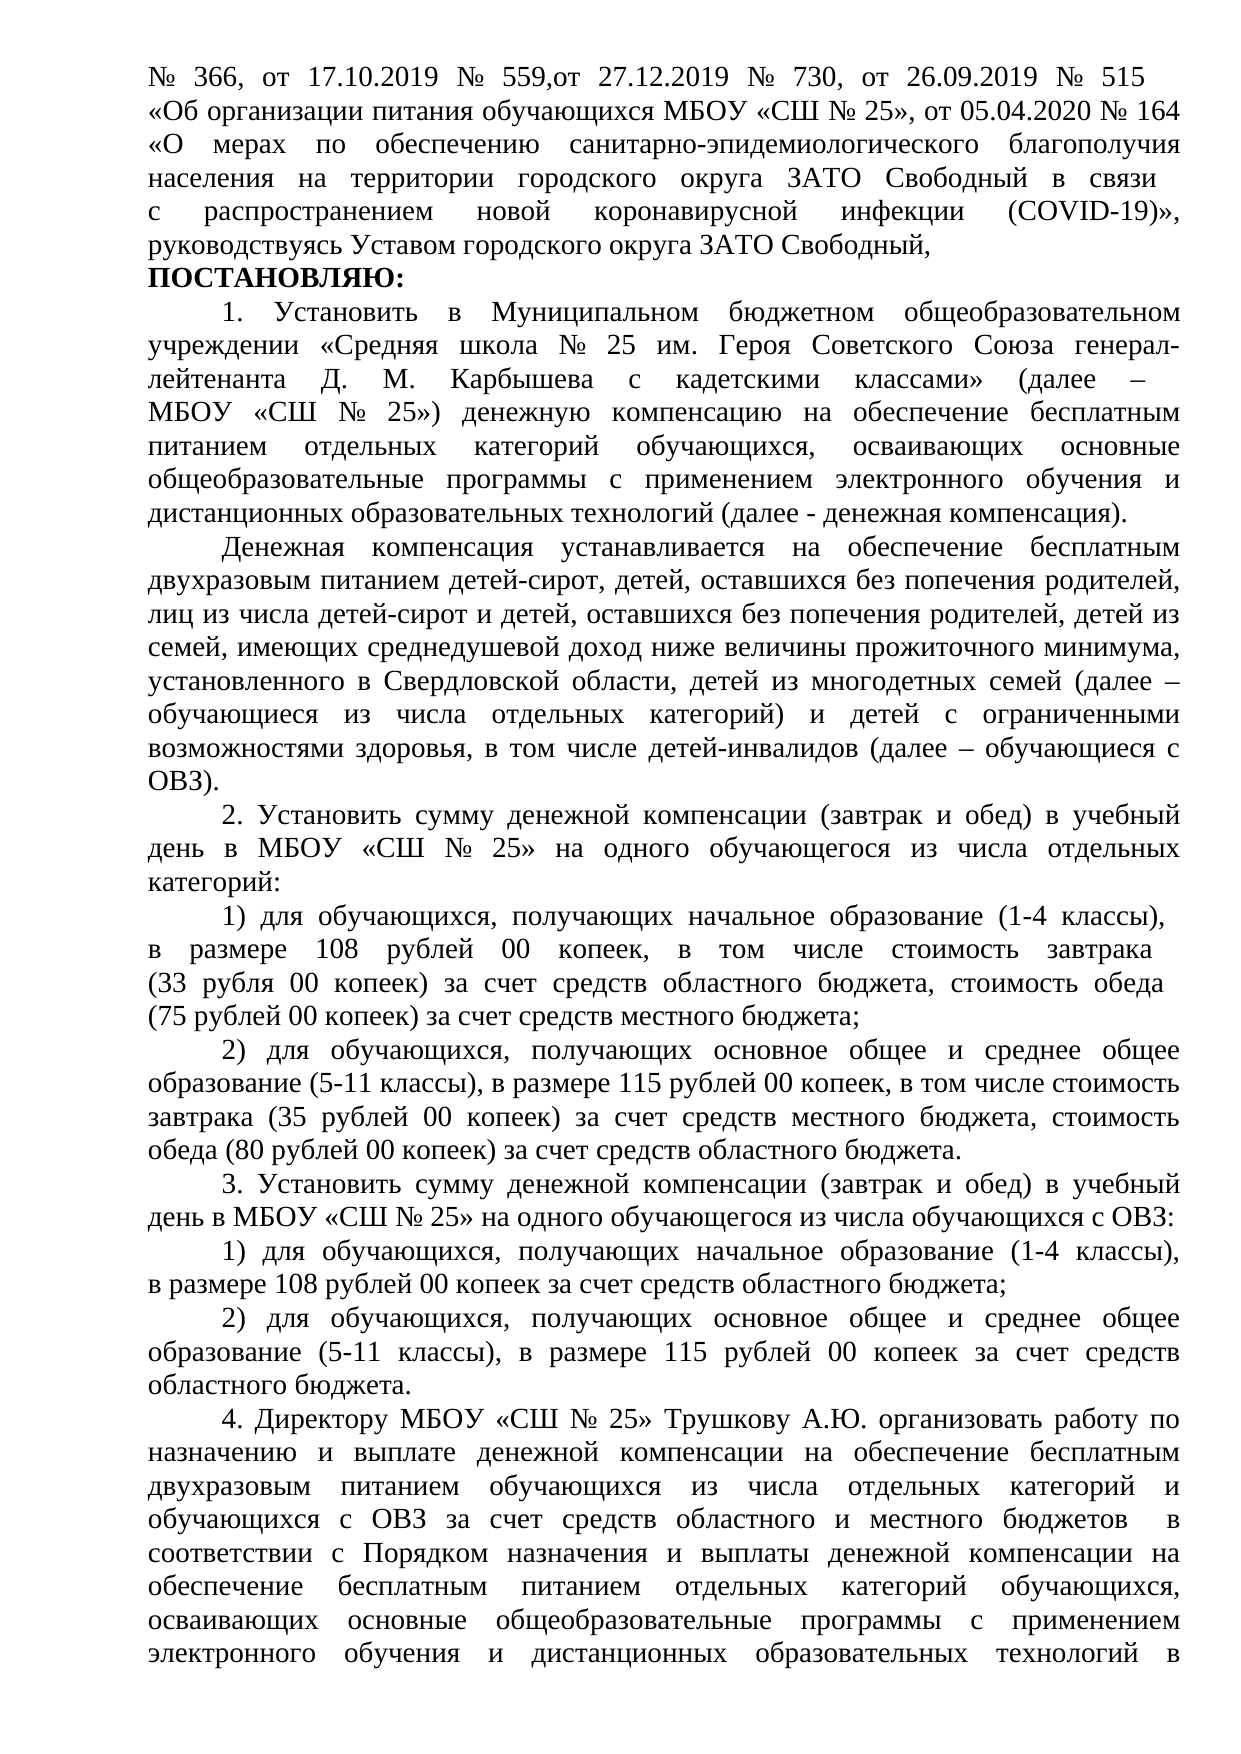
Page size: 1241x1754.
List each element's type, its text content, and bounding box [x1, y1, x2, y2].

text 2) для обучающихся, получающих основное общее и среднее общее образование (5-11 классы), в размере 115 рублей 00 копеек, в том числе стоимость завтрака (35 рублей 00 копеек) за счет средств местного бюджета, стоимость обеда (80 рублей 00 копеек) за счет средств областного бюджета. [148, 1032, 1181, 1166]
text 1) для обучающихся, получающих начальное образование (1-4 классы), в размере 108 рублей 00 копеек, в том числе стоимость завтрака (33 рубля 00 копеек) за счет средств областного бюджета, стоимость обеда (75 рублей 00 копеек) за счет средств местного бюджета; [148, 898, 1181, 1032]
text 2) для обучающихся, получающих основное общее и среднее общее образование (5-11 классы), в размере 115 рублей 00 копеек за счет средств областного бюджета. [148, 1300, 1181, 1401]
text ПОСТАНОВЛЯЮ: [148, 260, 1181, 294]
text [148, 59, 1181, 260]
text 1) для обучающихся, получающих начальное образование (1-4 классы), в размере 108 рублей 00 копеек за счет средств областного бюджета; [148, 1233, 1181, 1300]
text Денежная компенсация устанавливается на обеспечение бесплатным двухразовым питанием детей-сирот, детей, оставшихся без попечения родителей, лиц из числа детей-сирот и детей, оставшихся без попечения родителей, детей из семей, имеющих среднедушевой доход ниже величины прожиточного минимума, установленного в Свердловской области, детей из многодетных семей (далее – обучающиеся из числа отдельных категорий) и детей с ограниченными возможностями здоровья, в том числе детей-инвалидов (далее – обучающиеся с ОВЗ). [148, 529, 1181, 797]
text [148, 1401, 1181, 1669]
text 1. Установить в Муниципальном бюджетном общеобразовательном учреждении «Средняя школа № 25 им. Героя Советского Союза генерал-лейтенанта Д. М. Карбышева с кадетскими классами» (далее – МБОУ «СШ № 25») денежную компенсацию на обеспечение бесплатным питанием отдельных категорий обучающихся, осваивающих основные общеобразовательные программы с применением электронного обучения и дистанционных образовательных технологий (далее - денежная компенсация). [148, 294, 1181, 529]
text 2. Установить сумму денежной компенсации (завтрак и обед) в учебный день в МБОУ «СШ № 25» на одного обучающегося из числа отдельных категорий: [148, 797, 1181, 898]
text 3. Установить сумму денежной компенсации (завтрак и обед) в учебный день в МБОУ «СШ № 25» на одного обучающегося из числа обучающихся с ОВЗ: [148, 1166, 1181, 1233]
